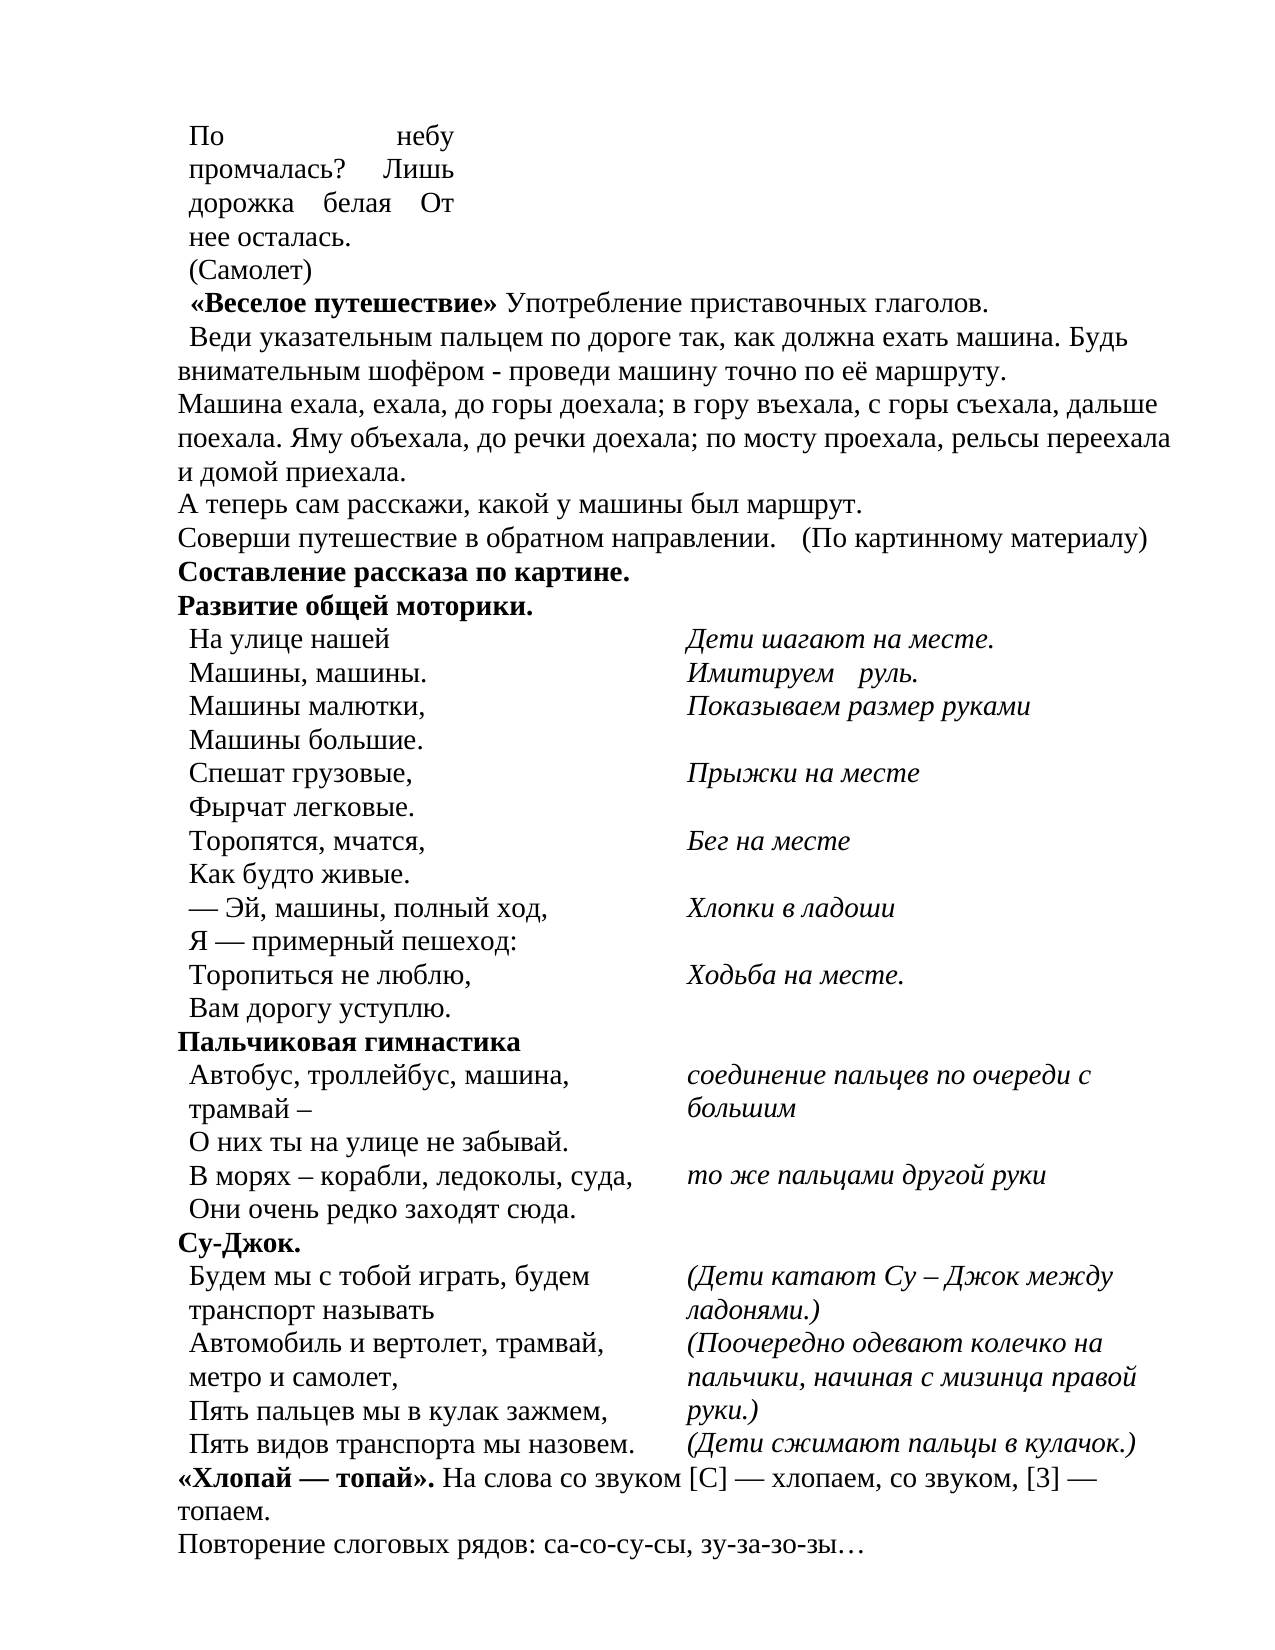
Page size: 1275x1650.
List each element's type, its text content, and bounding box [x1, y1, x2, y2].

subtitle Су-Джок. [177, 1225, 639, 1258]
text А теперь сам расскажи, какой у машины был маршрут. [177, 487, 1198, 521]
text Машина ехала, ехала, до горы доехала; в гору въехала, с горы съехала, дальше поехала. Яму объехала, до речки доехала; по мосту проехала, рельсы переехала и домой приехала. [177, 387, 1172, 487]
text соединение пальцев по очереди с большим [687, 1057, 1136, 1124]
text Показываем размер руками Прыжки на месте [687, 688, 1136, 789]
text «Хлопай — топай». На слова со звуком [С] — хлопаем, со звуком, [3] — топаем. [177, 1460, 1124, 1527]
text Соверши путешествие в обратном направлении. (По картинному материалу) [177, 521, 1198, 554]
text О них ты на улице не забывай. [188, 1124, 639, 1158]
text (Самолет) [188, 252, 1198, 286]
text Повторение слоговых рядов: са-со-су-сы, зу-за-зо-зы… [177, 1527, 1198, 1560]
text Пальчиковая гимнастика Автобус, троллейбус, машина, трамвай – [177, 1024, 631, 1124]
text — Эй, машины, полный ход, Я — примерный пешеход: Торопиться не люблю, [188, 890, 561, 990]
text Пять пальцев мы в кулак зажмем, Пять видов транспорта мы назовем. [188, 1393, 639, 1460]
text «Веселое путешествие» Употребление приставочных глаголов. [190, 286, 1198, 319]
text Дети шагают на месте. Имитируем руль. [687, 621, 995, 688]
subtitle Составление рассказа по картине. Развитие общей моторики. [177, 554, 689, 621]
text Будем мы с тобой играть, будем транспорт называть [188, 1258, 639, 1326]
text По небу промчалась? Лишь дорожка белая От нее осталась. [188, 118, 454, 252]
text (Дети катают Су – Джок между ладонями.) [687, 1258, 1136, 1325]
text (Поочередно одевают колечко на пальчики, начиная с мизинца правой руки.) [687, 1325, 1198, 1426]
text Бег на месте Хлопки в ладоши Ходьба на месте. [687, 823, 936, 990]
text В морях – корабли, ледоколы, суда, Они очень редко заходят сюда. [188, 1158, 639, 1225]
text то же пальцами другой руки [687, 1157, 1198, 1191]
text (Дети сжимают пальцы в кулачок.) [687, 1426, 1198, 1459]
text На улице нашей Машины, машины. Машины малютки, Машины большие. Спешат грузовые, Фырчат легковые. Торопятся, мчатся, Как будто живые. [188, 621, 468, 890]
text Автомобиль и вертолет, трамвай, метро и самолет, [188, 1326, 639, 1393]
text Вам дорогу уступлю. [188, 990, 639, 1024]
text Веди указательным пальцем по дороге так, как должна ехать машина. Будь внимательным шофёром - проведи машину точно по её маршруту. [177, 319, 1198, 386]
